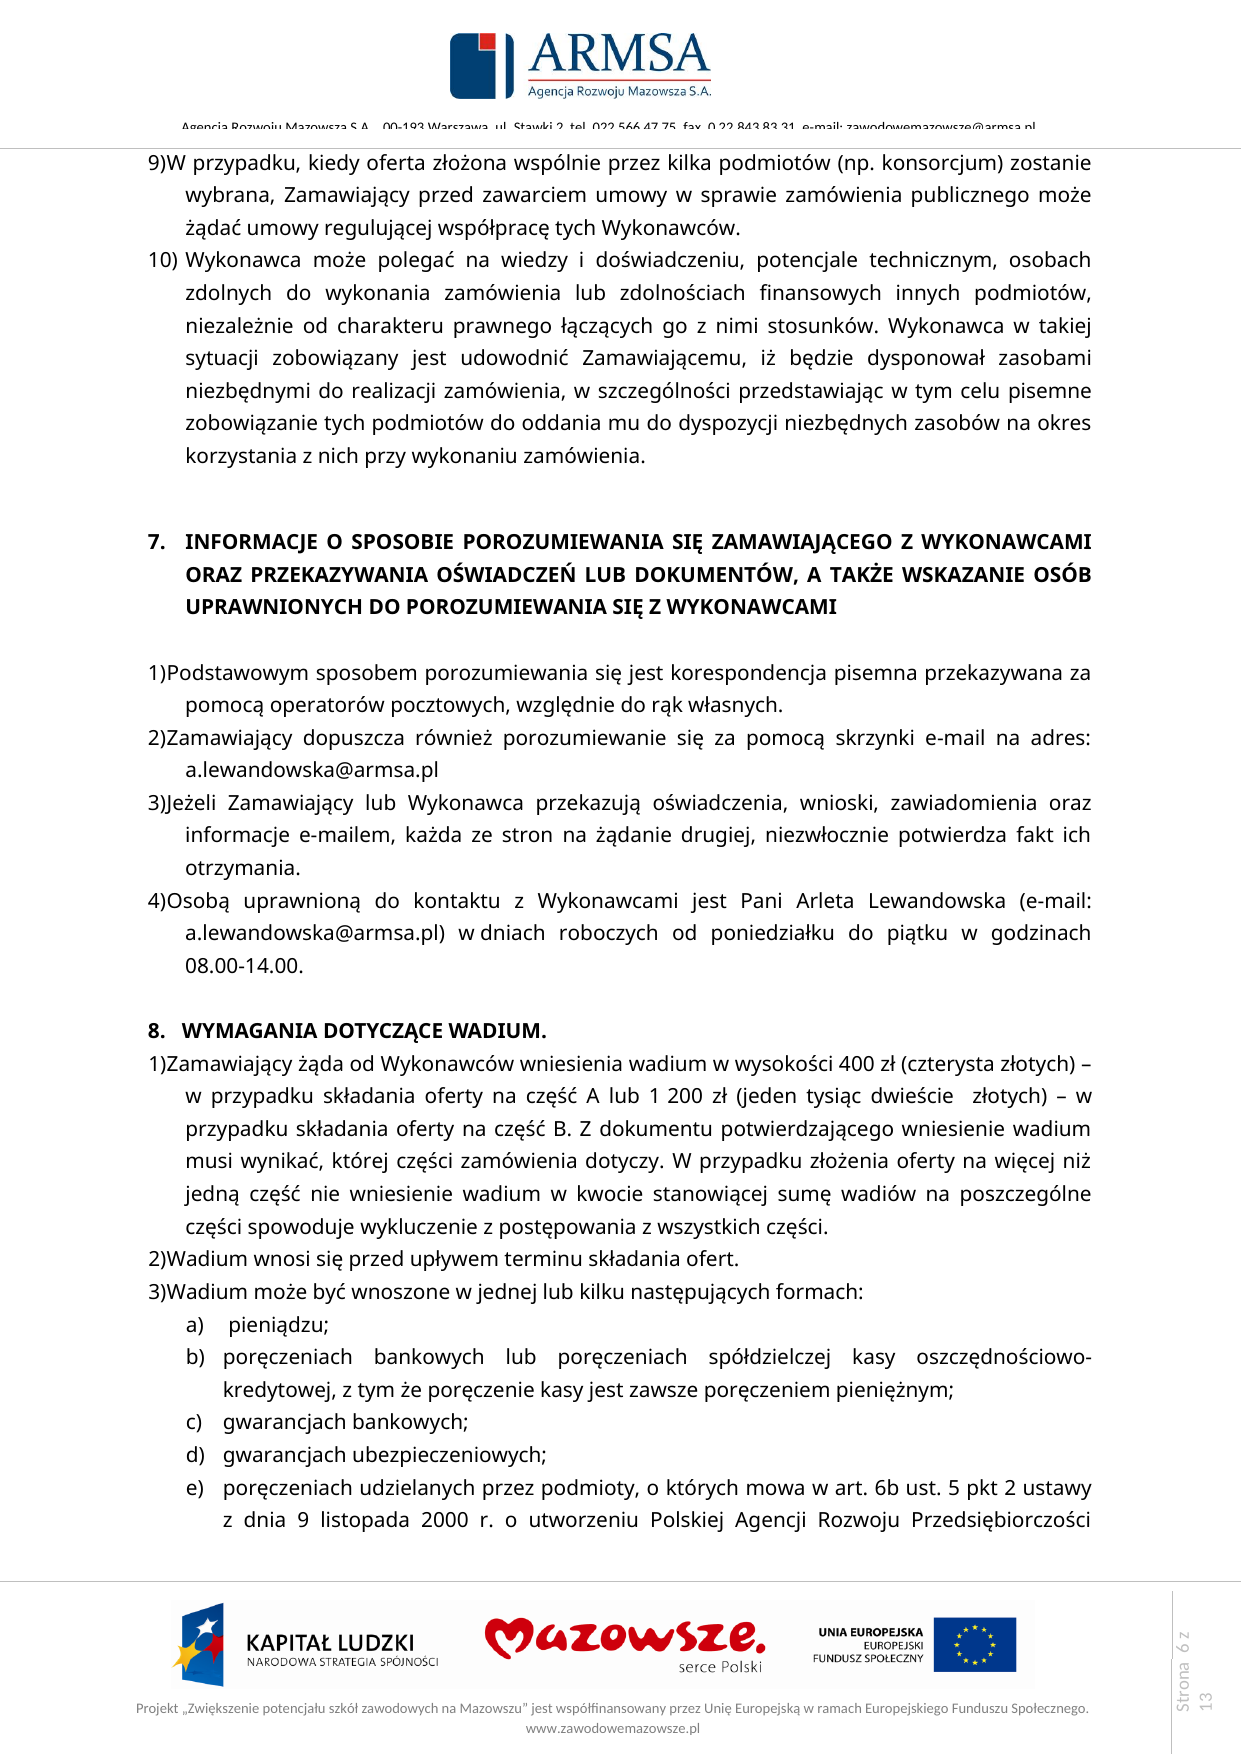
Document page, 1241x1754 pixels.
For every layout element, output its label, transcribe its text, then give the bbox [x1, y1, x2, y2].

list Osobą uprawnioną do kontaktu z Wykonawcami jest Pani Arleta Lewandowska (e-mail: a.lewandowska@armsa.pl) w dniach roboczych od poniedziałku do piątku w godzinach 08.00-14.00. [148, 886, 1093, 979]
list poręczeniach bankowych lub poręczeniach spółdzielczej kasy oszczędnościowo-kredytowej, z tym że poręczenie kasy jest zawsze poręczeniem pieniężnym; [186, 1342, 1093, 1403]
picture [450, 33, 711, 99]
list Wadium może być wnoszone w jednej lub kilku następujących formach: [148, 1277, 1093, 1306]
list gwarancjach bankowych; [186, 1407, 1093, 1436]
list Zamawiający żąda od Wykonawców wniesienia wadium w wysokości 400 zł (czterysta złotych) – w przypadku składania oferty na część A lub 1 200 zł (jeden tysiąc dwieście złotych) – w przypadku składania oferty na część B. Z dokumentu potwierdzającego wniesienie wadium musi wynikać, której części zamówienia dotyczy. W przypadku złożenia oferty na więcej niż jedną część nie wniesienie wadium w kwocie stanowiącej sumę wadiów na poszczególne części spowoduje wykluczenie z postępowania z wszystkich części. [148, 1049, 1093, 1240]
picture [171, 1600, 1035, 1689]
text 8. WYMAGANIA DOTYCZĄCE WADIUM. [148, 1016, 1093, 1045]
list gwarancjach ubezpieczeniowych; [186, 1440, 1093, 1468]
list Wykonawca może polegać na wiedzy i doświadczeniu, potencjale technicznym, osobach zdolnych do wykonania zamówienia lub zdolnościach finansowych innych podmiotów, niezależnie od charakteru prawnego łączących go z nimi stosunków. Wykonawca w takiej sytuacji zobowiązany jest udowodnić Zamawiającemu, iż będzie dysponował zasobami niezbędnymi do realizacji zamówienia, w szczególności przedstawiając w tym celu pisemne zobowiązanie tych podmiotów do oddania mu do dyspozycji niezbędnych zasobów na okres korzystania z nich przy wykonaniu zamówienia. [148, 246, 1093, 469]
list pieniądzu; [186, 1310, 1093, 1338]
list INFORMACJE O SPOSOBIE POROZUMIEWANIA SIĘ ZAMAWIAJĄCEGO Z WYKONAWCAMI ORAZ PRZEKAZYWANIA OŚWIADCZEŃ LUB DOKUMENTÓW, A TAKŻE WSKAZANIE OSÓB UPRAWNIONYCH DO POROZUMIEWANIA SIĘ Z WYKONAWCAMI [148, 527, 1093, 621]
list Podstawowym sposobem porozumiewania się jest korespondencja pisemna przekazywana za pomocą operatorów pocztowych, względnie do rąk własnych. [148, 658, 1093, 719]
list Jeżeli Zamawiający lub Wykonawca przekazują oświadczenia, wnioski, zawiadomienia oraz informacje e-mailem, każda ze stron na żądanie drugiej, niezwłocznie potwierdza fakt ich otrzymania. [148, 788, 1093, 882]
list W przypadku, kiedy oferta złożona wspólnie przez kilka podmiotów (np. konsorcjum) zostanie wybrana, Zamawiający przed zawarciem umowy w sprawie zamówienia publicznego może żądać umowy regulującej współpracę tych Wykonawców. [148, 148, 1093, 241]
list Zamawiający dopuszcza również porozumiewanie się za pomocą skrzynki e-mail na adres: a.lewandowska@armsa.pl [148, 723, 1093, 784]
list Wadium wnosi się przed upływem terminu składania ofert. [148, 1244, 1093, 1273]
